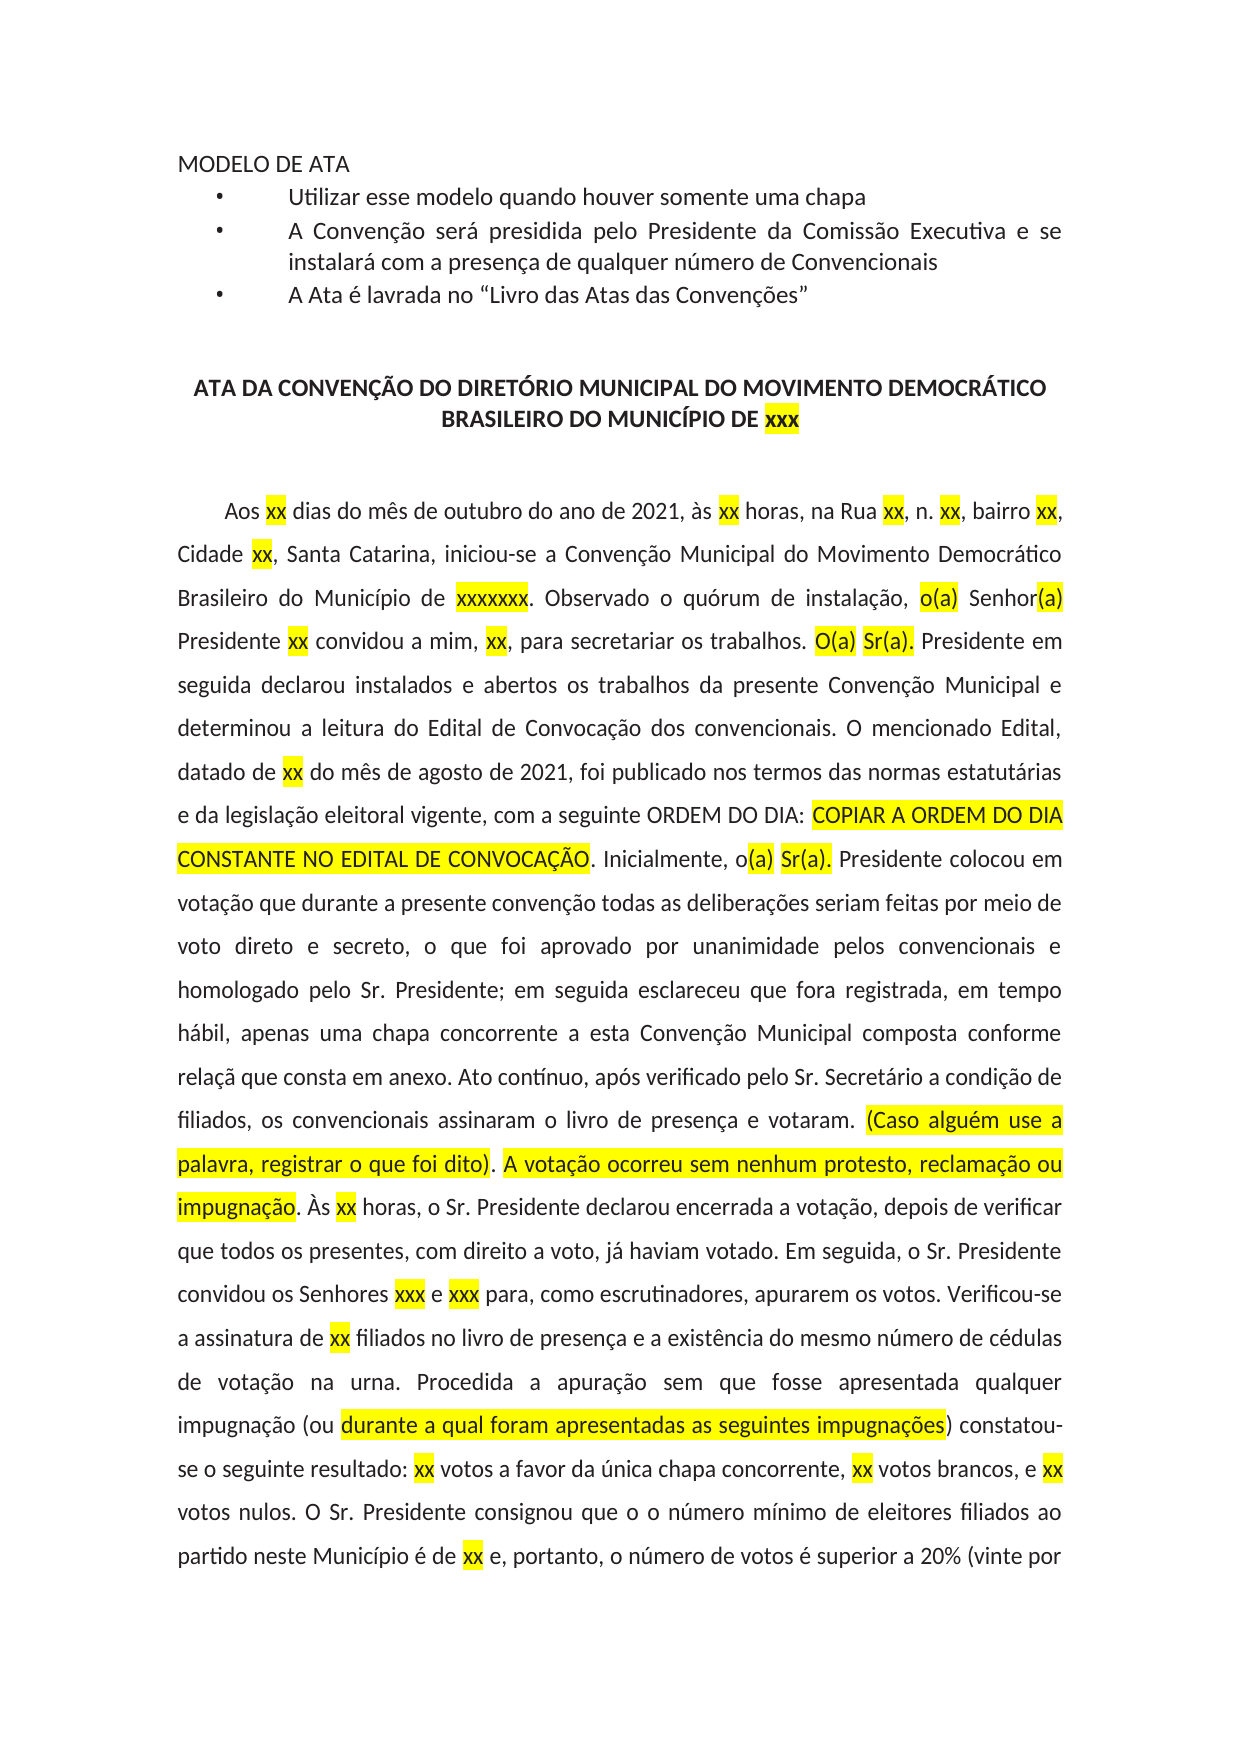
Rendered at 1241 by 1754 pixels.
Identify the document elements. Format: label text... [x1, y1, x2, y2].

text MODELO DE ATA [177, 148, 1063, 178]
text ATA DA CONVENÇÃO DO DIRETÓRIO MUNICIPAL DO MOVIMENTO DEMOCRÁTICO BRASILEIRO DO MUNICÍPIO DE xxx [177, 373, 1063, 434]
list A Ata é lavrada no “Livro das Atas das Convenções” [215, 277, 1063, 311]
list Utilizar esse modelo quando houver somente uma chapa [215, 178, 1063, 212]
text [177, 495, 1063, 1570]
list A Convenção será presidida pelo Presidente da Comissão Executiva e se instalará com a presença de qualquer número de Convencionais [215, 212, 1063, 277]
